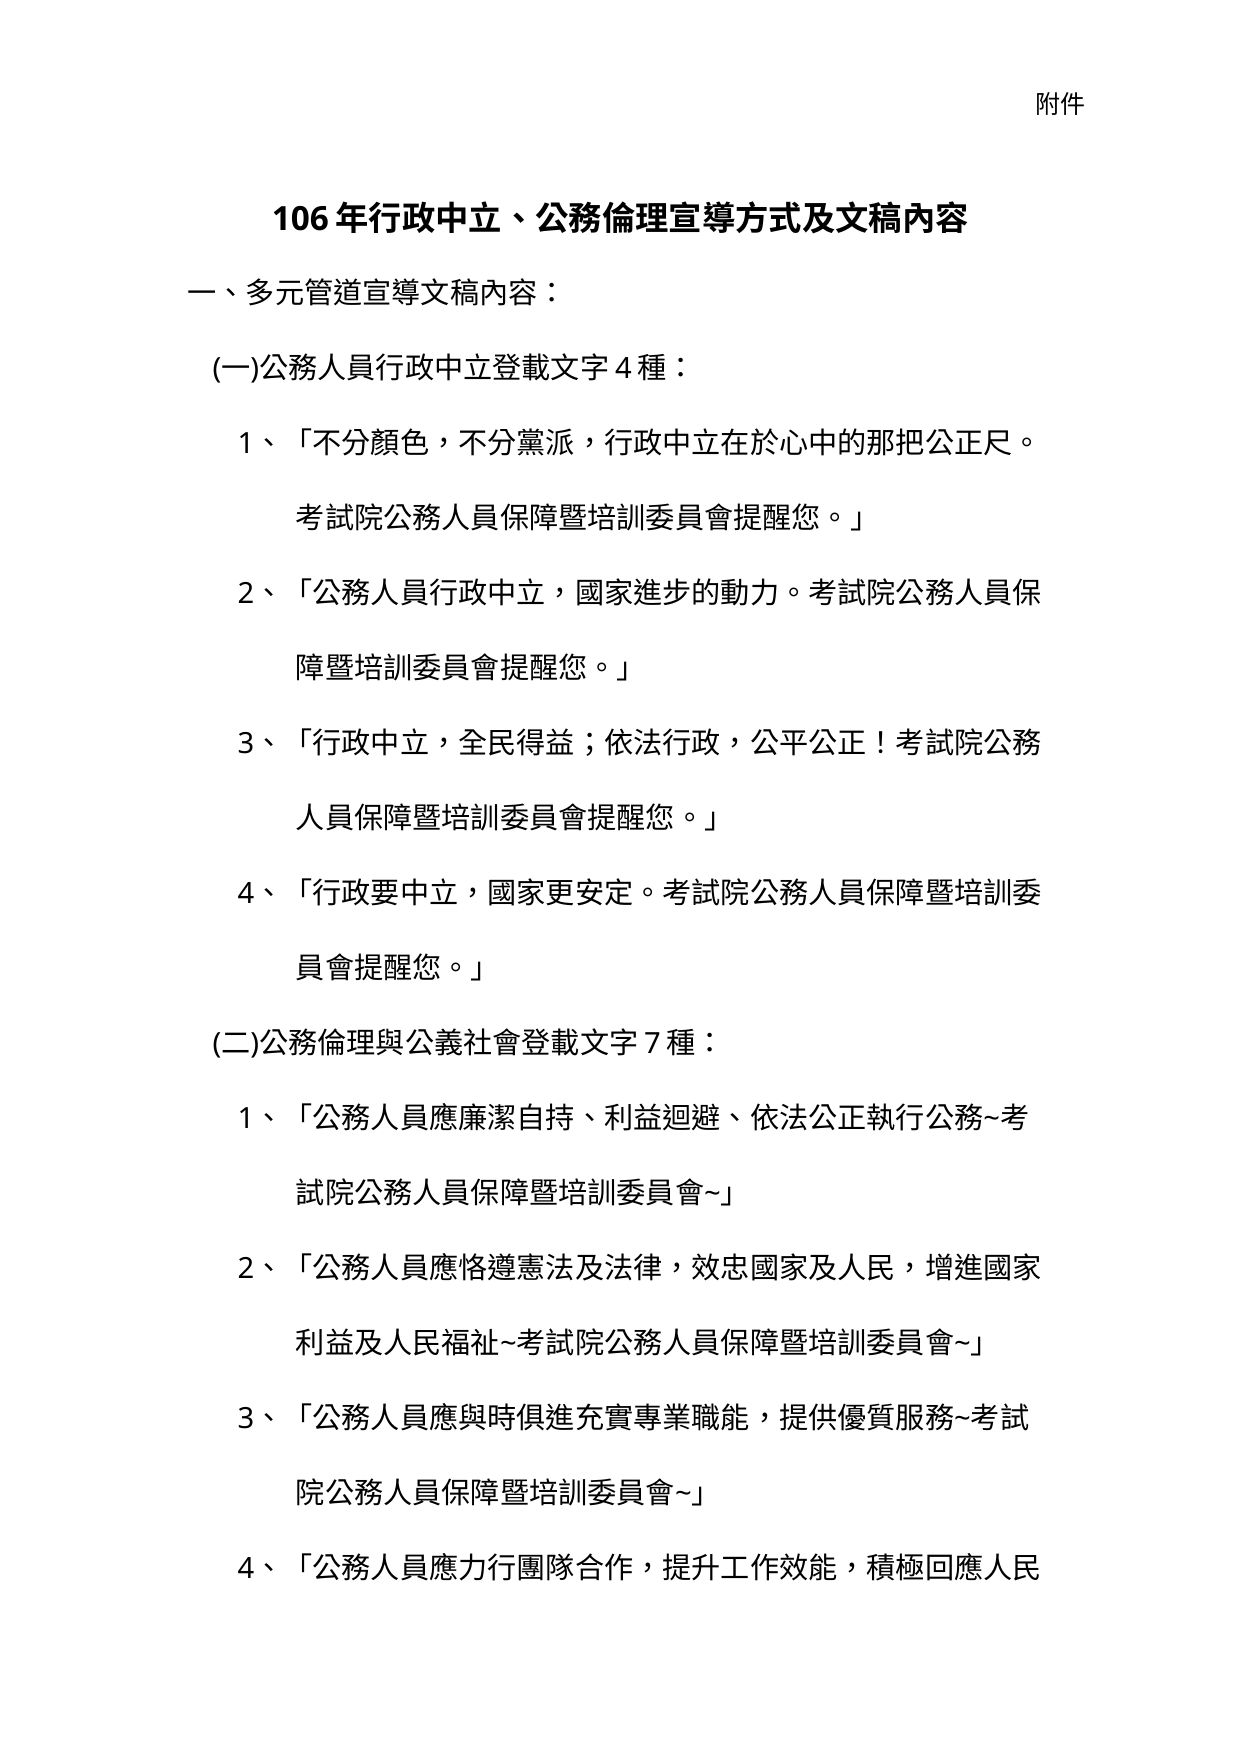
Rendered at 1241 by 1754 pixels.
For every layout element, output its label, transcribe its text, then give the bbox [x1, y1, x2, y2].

text 2、「公務人員應恪遵憲法及法律，效忠國家及人民，增進國家利益及人民福祉~考試院公務人員保障暨培訓委員會~」 [237, 1228, 1053, 1378]
text 4、「行政要中立，國家更安定。考試院公務人員保障暨培訓委員會提醒您。」 [237, 853, 1053, 1003]
text 3、「公務人員應與時俱進充實專業職能，提供優質服務~考試院公務人員保障暨培訓委員會~」 [237, 1378, 1053, 1528]
text 2、「公務人員行政中立，國家進步的動力。考試院公務人員保障暨培訓委員會提醒您。」 [237, 553, 1053, 703]
text 1、「不分顏色，不分黨派，行政中立在於心中的那把公正尺。考試院公務人員保障暨培訓委員會提醒您。」 [237, 403, 1053, 553]
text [237, 1528, 1053, 1603]
text 3、「行政中立，全民得益；依法行政，公平公正！考試院公務人員保障暨培訓委員會提醒您。」 [237, 703, 1053, 853]
text 1、「公務人員應廉潔自持、利益迴避、依法公正執行公務~考試院公務人員保障暨培訓委員會~」 [237, 1078, 1053, 1228]
text 106年行政中立、公務倫理宣導方式及文稿內容 [187, 178, 1053, 253]
text (一)公務人員行政中立登載文字4種： [212, 328, 1053, 403]
text (二)公務倫理與公義社會登載文字7種： [212, 1003, 1053, 1078]
text 一、多元管道宣導文稿內容： [187, 253, 1053, 328]
